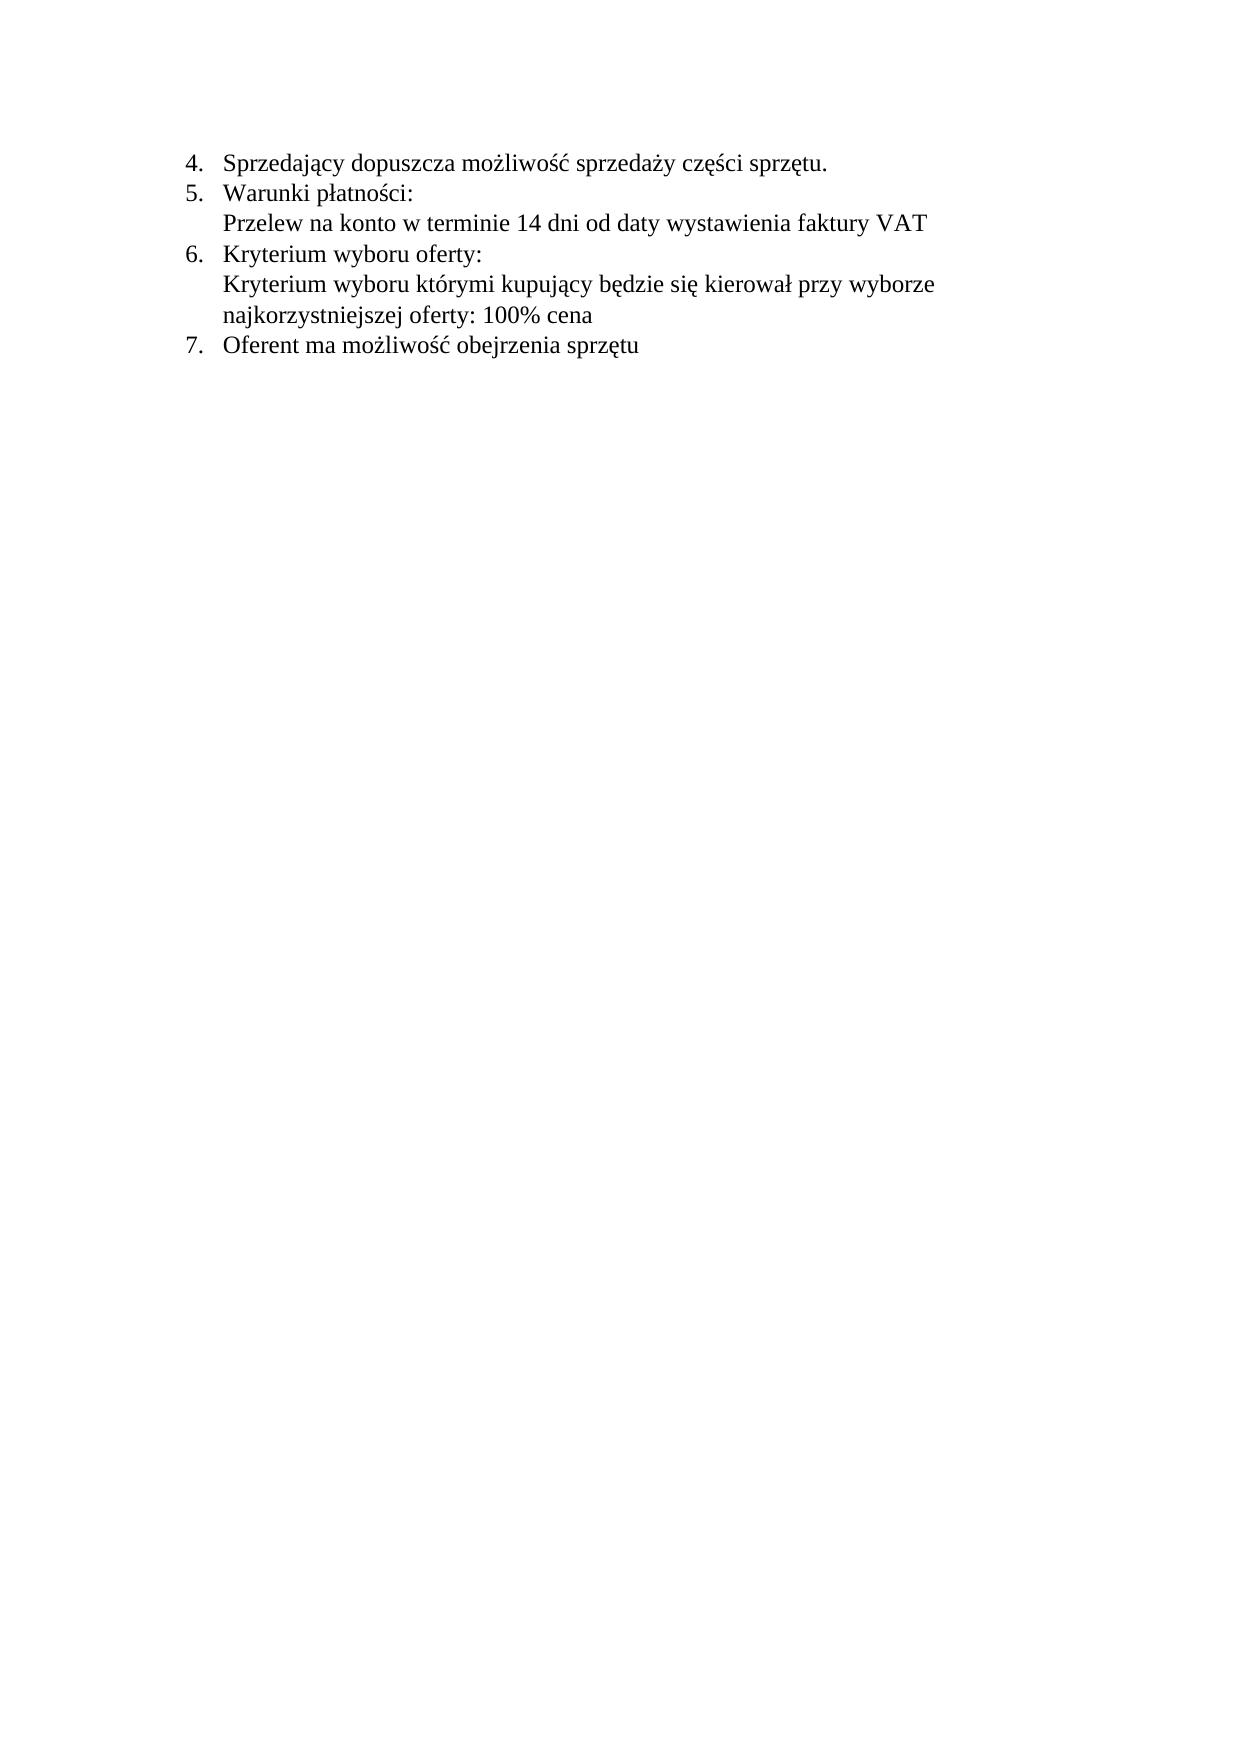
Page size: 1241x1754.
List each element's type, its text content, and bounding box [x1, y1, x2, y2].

list Sprzedający dopuszcza możliwość sprzedaży części sprzętu. [185, 148, 1093, 176]
list Warunki płatności: [185, 178, 1093, 207]
list Przelew na konto w terminie 14 dni od daty wystawienia faktury VAT [223, 208, 1093, 237]
list Kryterium wyboru którymi kupujący będzie się kierował przy wyborze najkorzystniejszej oferty: 100% cena [223, 269, 1093, 328]
list Oferent ma możliwość obejrzenia sprzętu [185, 330, 1093, 359]
list Kryterium wyboru oferty: [185, 239, 1093, 268]
